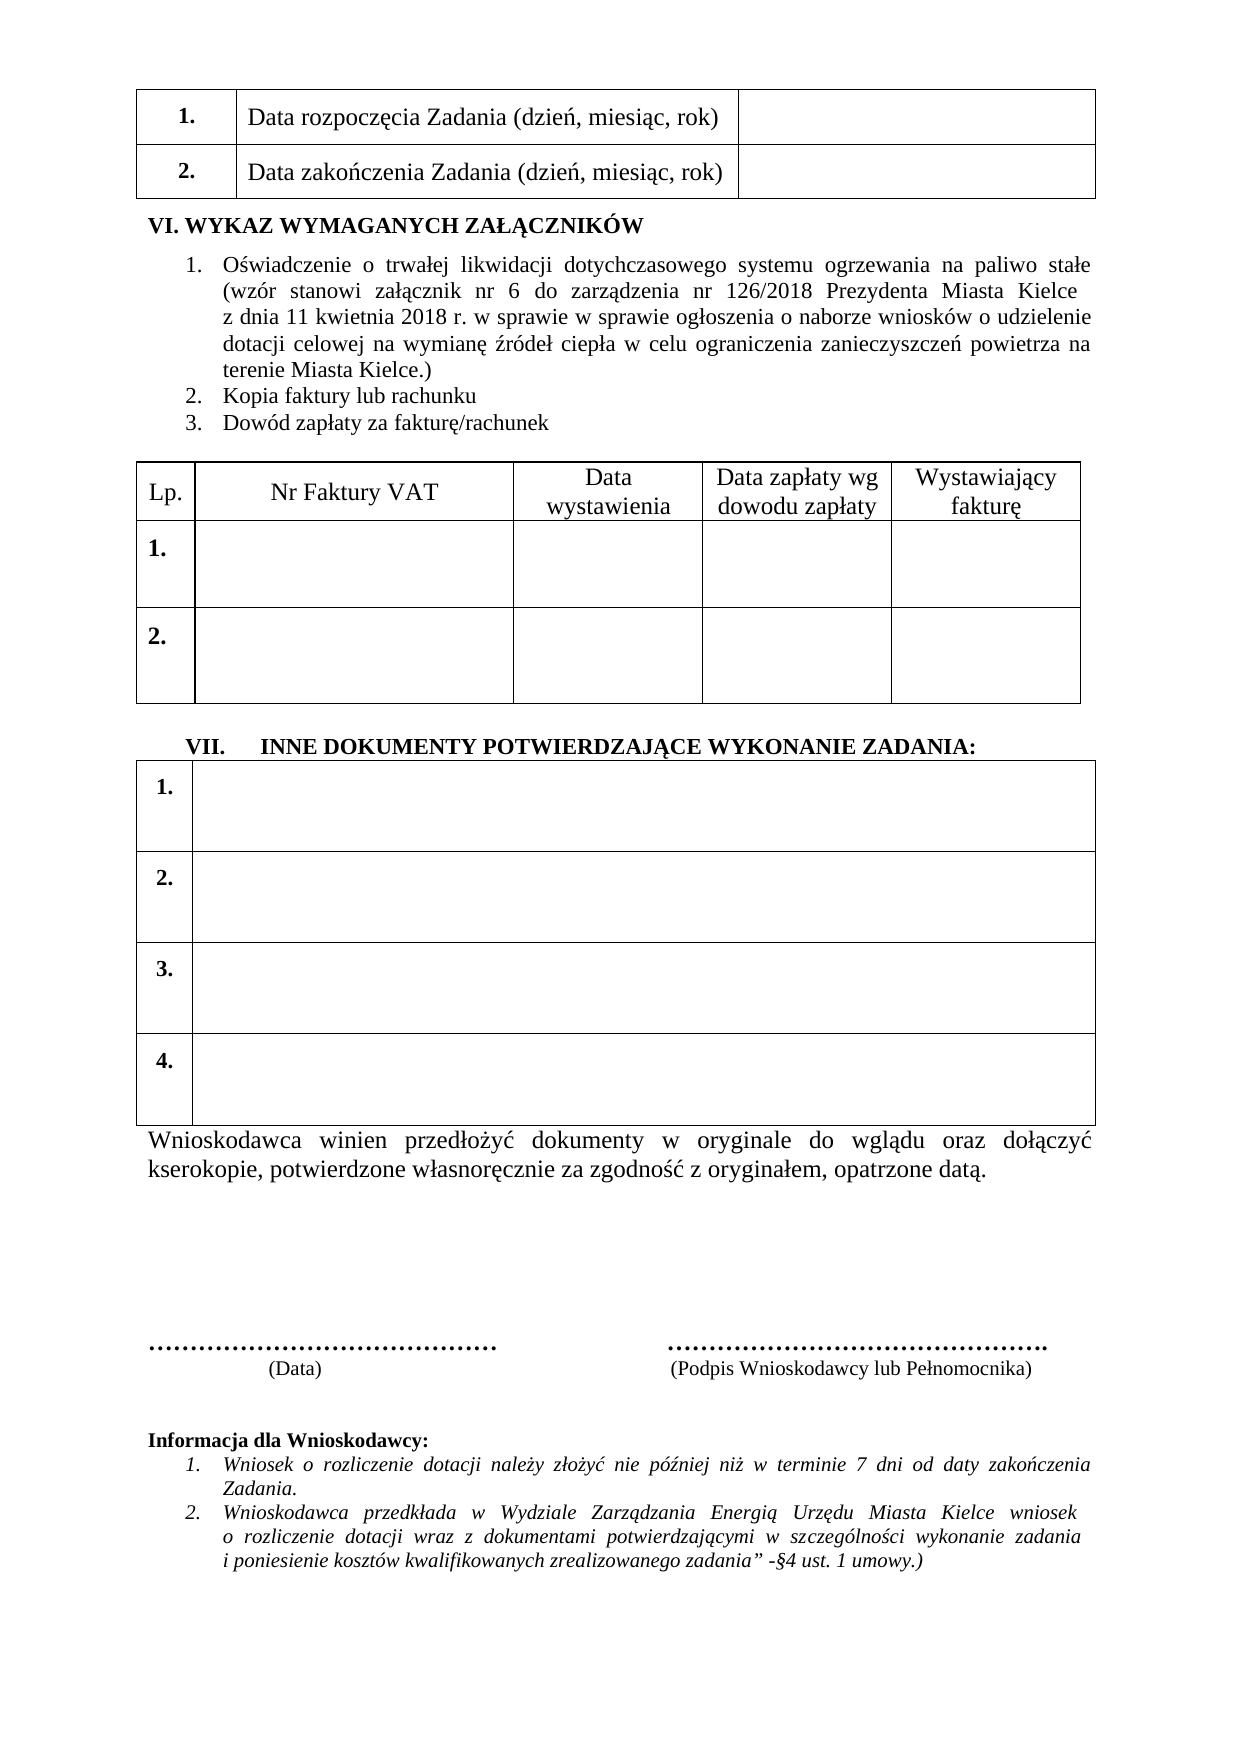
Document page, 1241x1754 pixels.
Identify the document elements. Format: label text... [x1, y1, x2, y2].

table_cell [193, 943, 1095, 1033]
table_cell 4. [137, 1034, 192, 1124]
table_cell [739, 145, 1095, 198]
table_cell [514, 608, 702, 703]
table_cell [196, 521, 513, 607]
list Wnioskodawca przedkłada w Wydziale Zarządzania Energią Urzędu Miasta Kielce wniosek o rozliczenie dotacji wraz z dokumentami potwierdzającymi w szczególności wykonanie zadania i poniesienie kosztów kwalifikowanych zrealizowanego zadania” -§4 ust. 1 umowy.) [185, 1500, 1092, 1572]
table_header Wystawiający fakturę [892, 463, 1080, 520]
table_cell [193, 1034, 1095, 1124]
text Informacja dla Wnioskodawcy: [148, 1428, 1092, 1452]
table_cell [892, 608, 1080, 703]
text VI. WYKAZ WYMAGANYCH ZAŁĄCZNIKÓW [148, 212, 1092, 238]
list Kopia faktury lub rachunku [185, 382, 1092, 409]
table_header Data wystawienia [514, 463, 702, 520]
text (Data) (Podpis Wnioskodawcy lub Pełnomocnika) [148, 1356, 1092, 1379]
table_header Data rozpoczęcia Zadania (dzień, miesiąc, rok) [237, 90, 738, 143]
table_cell 1. [137, 521, 194, 607]
table_cell [703, 521, 891, 607]
table_cell 3. [137, 943, 192, 1033]
table_cell [892, 521, 1080, 607]
list INNE DOKUMENTY POTWIERDZAJĄCE WYKONANIE ZADANIA: [185, 733, 1092, 759]
table_cell 2. [137, 852, 192, 942]
table_cell 2. [137, 145, 236, 198]
table_header [193, 761, 1095, 851]
table_header [739, 90, 1095, 143]
table_cell [196, 608, 513, 703]
table_header Data zapłaty wg dowodu zapłaty [703, 463, 891, 520]
list Oświadczenie o trwałej likwidacji dotychczasowego systemu ogrzewania na paliwo stałe (wzór stanowi załącznik nr 6 do zarządzenia nr 126/2018 Prezydenta Miasta Kielce z dnia 11 kwietnia 2018 r. w sprawie w sprawie ogłoszenia o naborze wniosków o udzielenie dotacji celowej na wymianę źródeł ciepła w celu ograniczenia zanieczyszczeń powietrza na terenie Miasta Kielce.) [185, 251, 1092, 382]
table_cell Data zakończenia Zadania (dzień, miesiąc, rok) [237, 145, 738, 198]
text …………………………………… ………………………………………. [148, 1327, 1092, 1356]
table_cell 2. [137, 608, 194, 703]
table_header 1. [137, 761, 192, 851]
table_header Nr Faktury VAT [196, 463, 513, 520]
table_cell [703, 608, 891, 703]
table_header Lp. [137, 463, 194, 520]
table_cell [514, 521, 702, 607]
table_header 1. [137, 90, 236, 143]
text Wnioskodawca winien przedłożyć dokumenty w oryginale do wglądu oraz dołączyć kserokopie, potwierdzone własnoręcznie za zgodność z oryginałem, opatrzone datą. [148, 1126, 1092, 1183]
list Dowód zapłaty za fakturę/rachunek [185, 409, 1092, 435]
table_cell [193, 852, 1095, 942]
list Wniosek o rozliczenie dotacji należy złożyć nie później niż w terminie 7 dni od daty zakończenia Zadania. [185, 1452, 1092, 1500]
